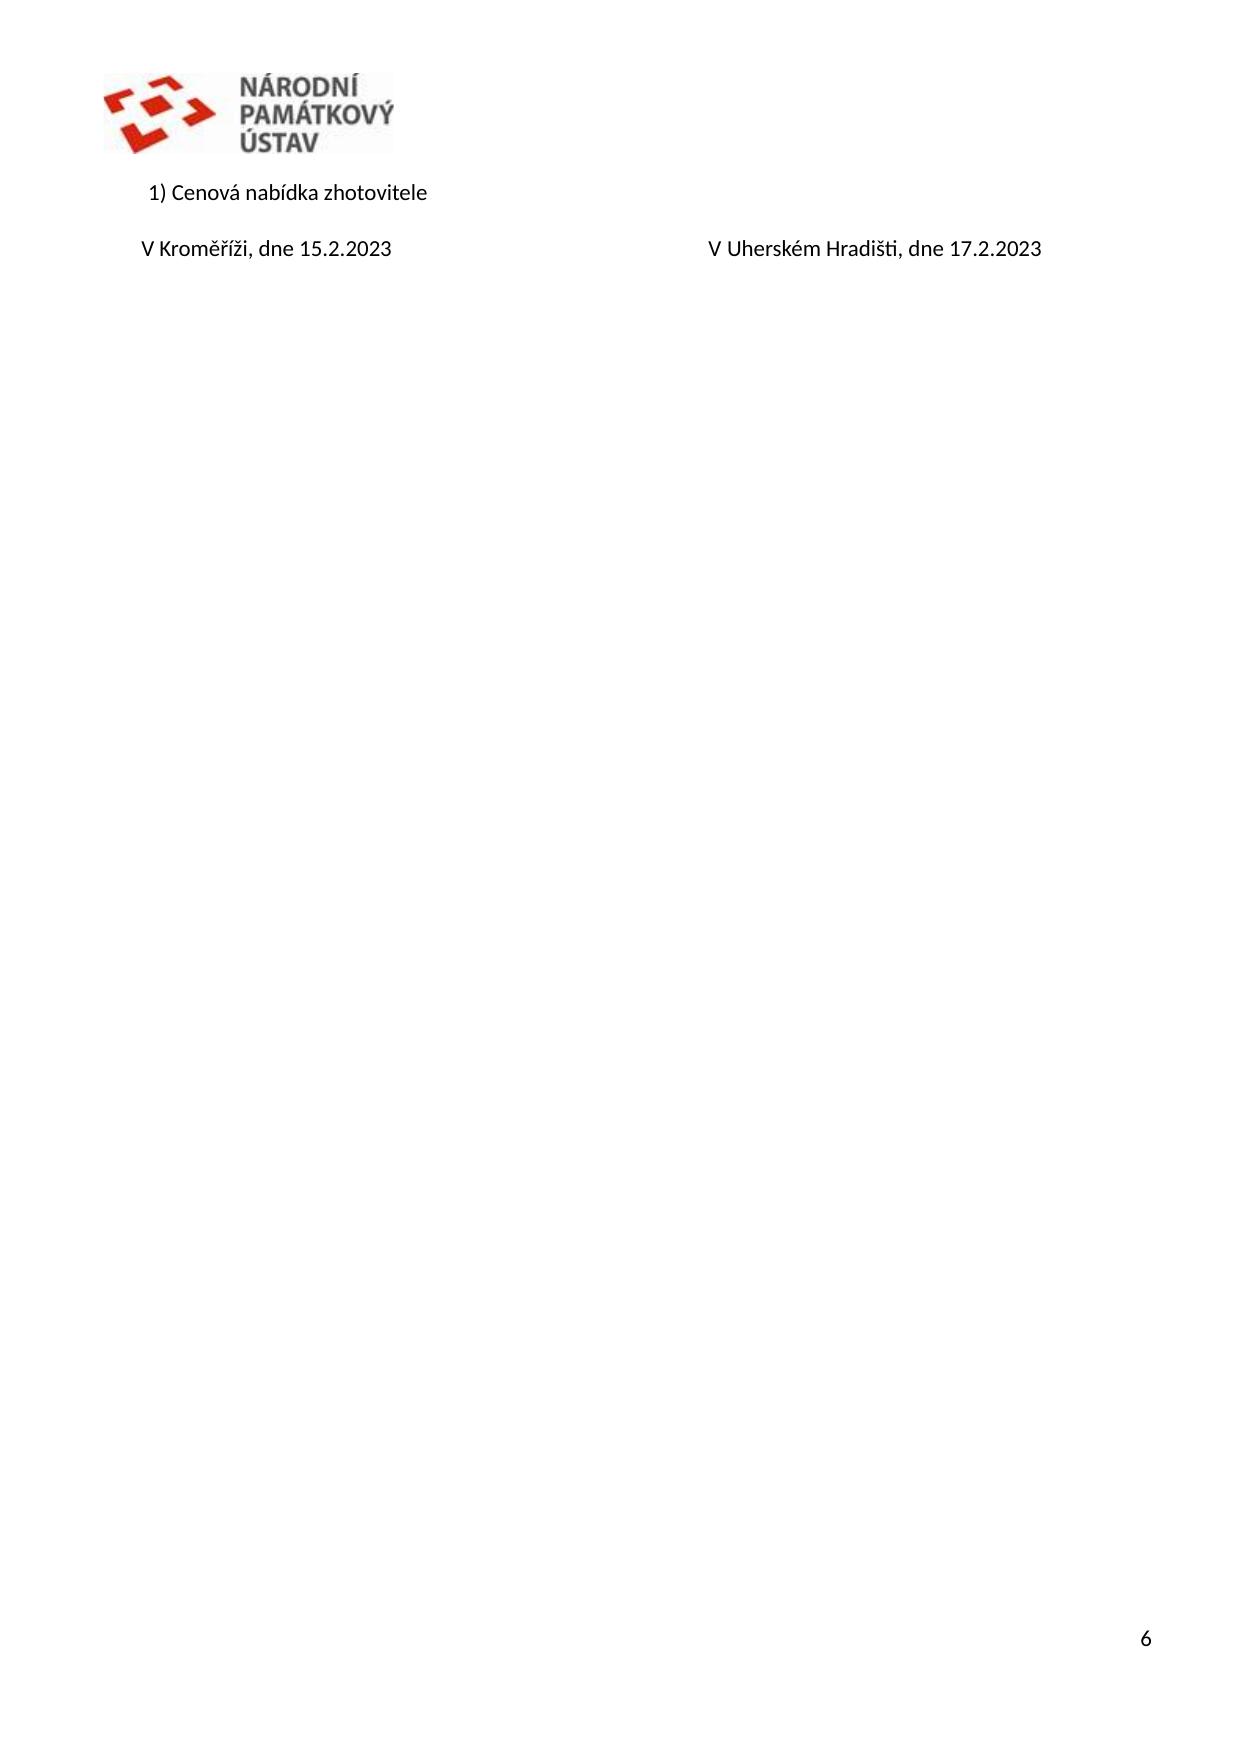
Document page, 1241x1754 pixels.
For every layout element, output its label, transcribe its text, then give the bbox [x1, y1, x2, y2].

picture [103, 73, 394, 154]
text 1) Cenová nabídka zhotovitele [148, 178, 1152, 206]
